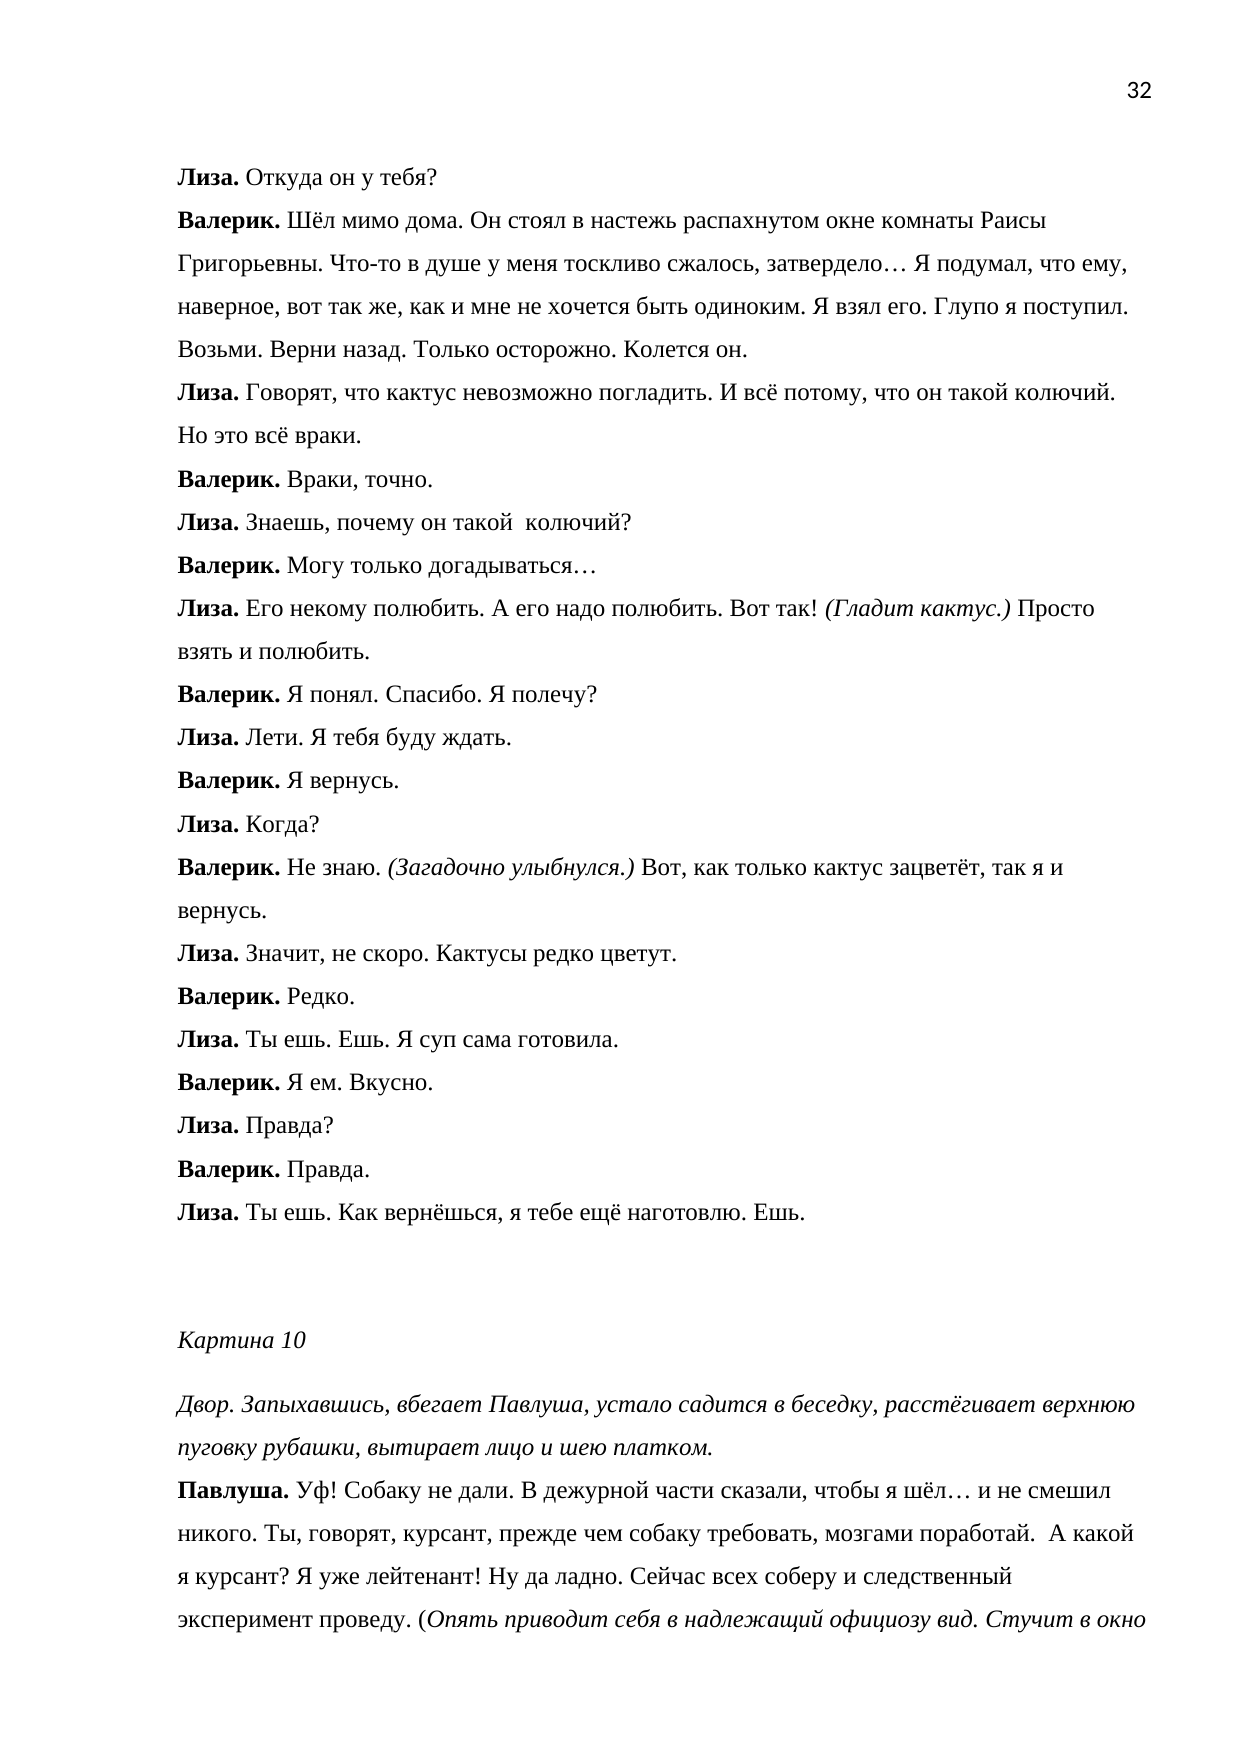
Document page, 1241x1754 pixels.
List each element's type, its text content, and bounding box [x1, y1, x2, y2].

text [177, 162, 1152, 1226]
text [177, 1389, 1152, 1633]
text Картина 10 [177, 1325, 1152, 1353]
